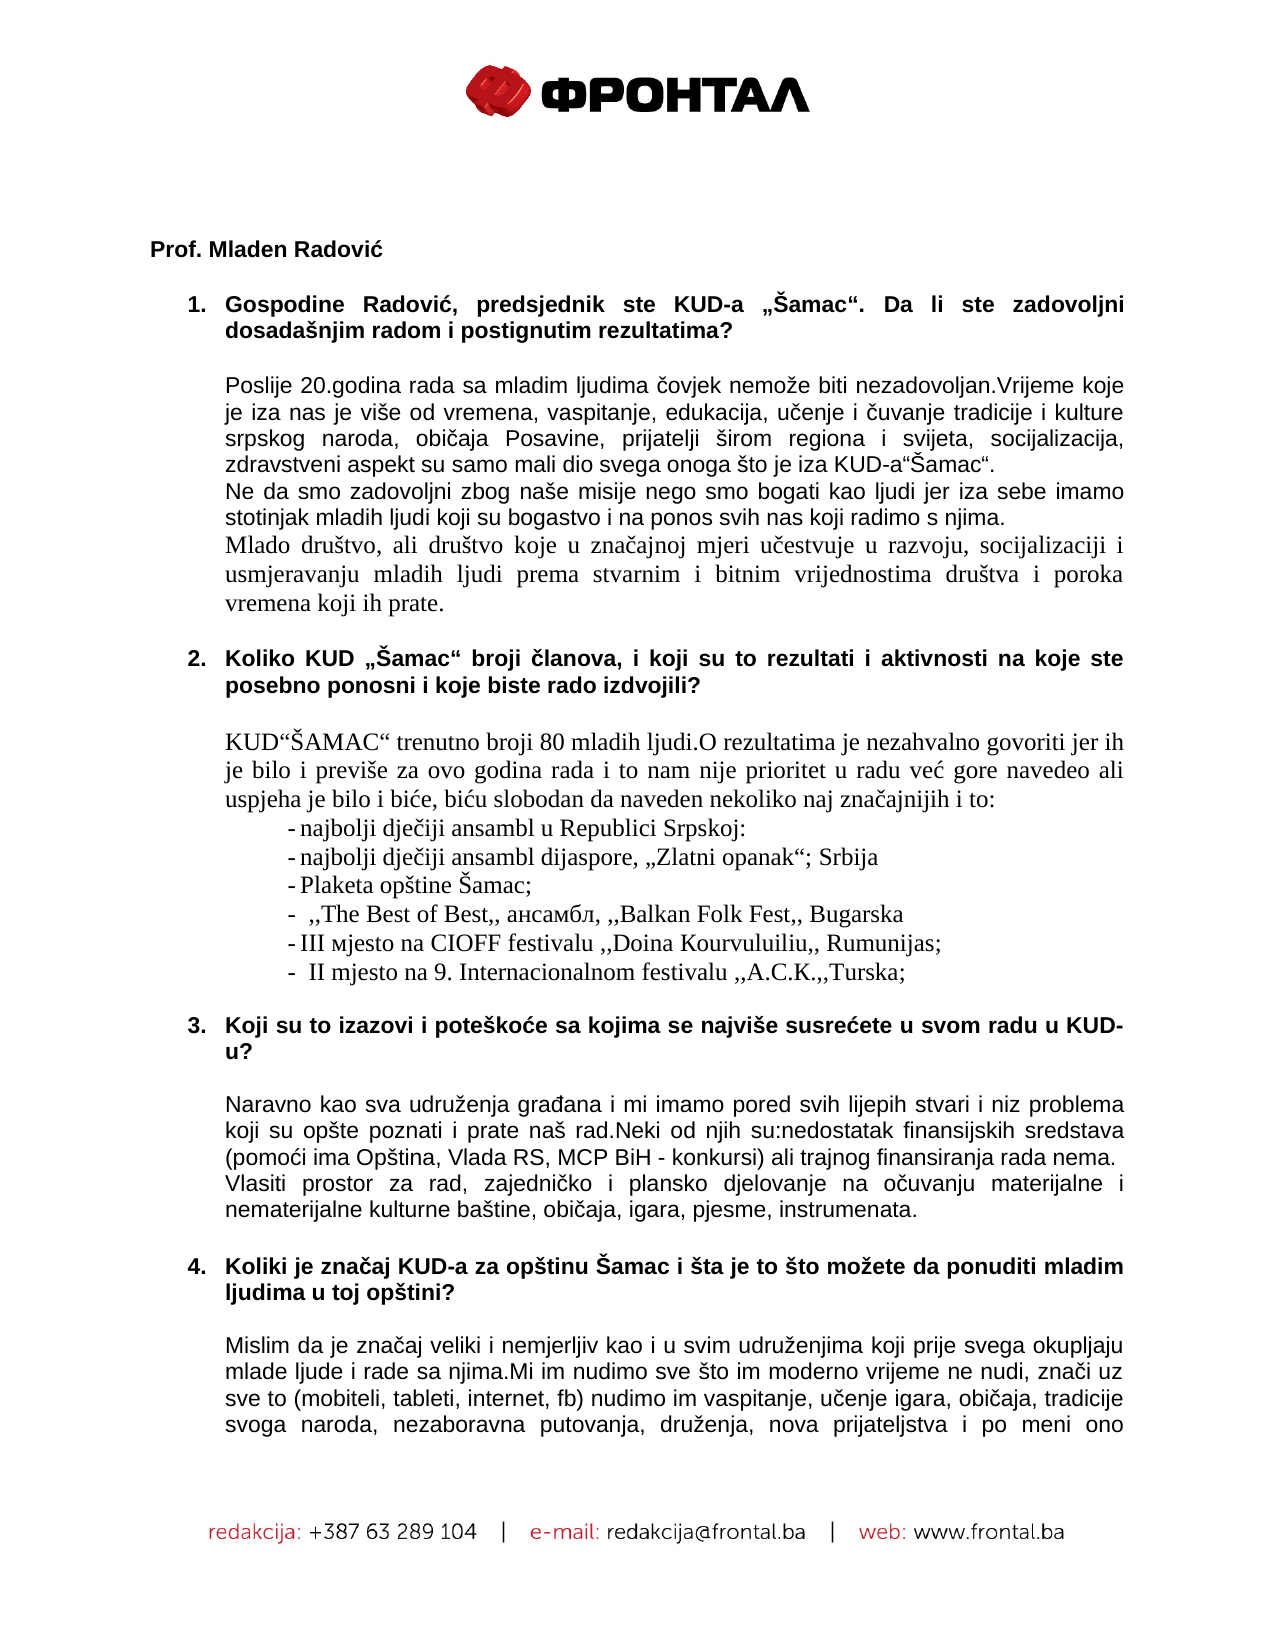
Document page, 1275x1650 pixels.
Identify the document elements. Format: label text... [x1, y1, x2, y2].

list - najbolji dječiji ansambl dijaspore, „Zlatni opanak“; Srbija [225, 842, 1125, 871]
list Koji su to izazovi i poteškoće sa kojima se najviše susrećete u svom radu u KUD-u? [187, 1012, 1125, 1064]
list - ,,Тhe Best of Best,, ансамбл, ,,Balkan Folk Fest,, Bugarska [225, 899, 1125, 928]
list - II mjesto na 9. Internacionalnom festivalu ,,А.С.К.,,Тurska; [225, 957, 1125, 986]
list - III мjesto na CIOFF festivalu ,,Doina Коurvuluiliu,, Rumunijas; [225, 928, 1125, 957]
list Poslije 20.godina rada sa mladim ljudima čovjek nemože biti nezadovoljan.Vrijeme koje je iza nas je više od vremena, vaspitanje, edukacija, učenje i čuvanje tradicije i kulture srpskog naroda, običaja Posavine, prijatelji širom regiona i svijeta, socijalizacija, zdravstveni aspekt su samo mali dio svega onoga što je iza KUD-a“Šamac“. [225, 372, 1125, 478]
list Vlasiti prostor za rad, zajedničko i plansko djelovanje na očuvanju materijalne i nematerijalne kulturne baštine, običaja, igara, pjesme, instrumenata. [225, 1170, 1125, 1223]
list Koliko KUD „Šamac“ broji članova, i koji su to rezultati i aktivnosti na koje ste posebno ponosni i koje biste rado izdvojili? [187, 645, 1125, 698]
list Ne da smo zadovoljni zbog naše misije nego smo bogati kao ljudi jer iza sebe imamo stotinjak mladih ljudi koji su bogastvo i na ponos svih nas koji radimo s njima. [225, 478, 1125, 530]
list Мlado društvo, ali društvo koje u značajnoj mjeri učestvuje u razvoju, socijalizaciji i usmjeravanju mladih ljudi prema stvarnim i bitnim vrijednostima društva i poroka vremena koji ih prate. [225, 530, 1125, 617]
list - najbolji dječiji ansambl u Republici Srpskoj: [225, 813, 1125, 842]
list Gospodine Radović, predsjednik ste KUD-a „Šamac“. Da li ste zadovoljni dosadašnjim radom i postignutim rezultatima? [187, 291, 1125, 343]
list Koliki je značaj KUD-a za opštinu Šamac i šta je to što možete da ponuditi mladim ljudima u toj opštini? [187, 1253, 1125, 1306]
text Prof. Mladen Radović [150, 236, 1125, 262]
picture [150, 1480, 1134, 1575]
list KUD“ŠAMAC“ trenutno broji 80 mladih ljudi.O rezultatima je nezahvalno govoriti jer ih je bilo i previše za ovo godina rada i to nam nije prioritet u radu već gore navedeo ali uspjeha je bilo i biće, biću slobodan da naveden nekoliko naj značajnijih i to: [225, 727, 1125, 813]
list - Plaketa opštine Šamac; [225, 871, 1125, 899]
list Naravno kao sva udruženja građana i mi imamo pored svih lijepih stvari i niz problema koji su opšte poznati i prate naš rad.Neki od njih su:nedostatak finansijskih sredstava (pomoći ima Opština, Vlada RS, MCP BiH - konkursi) ali trajnog finansiranja rada nema. [225, 1091, 1125, 1170]
picture [393, 60, 882, 122]
